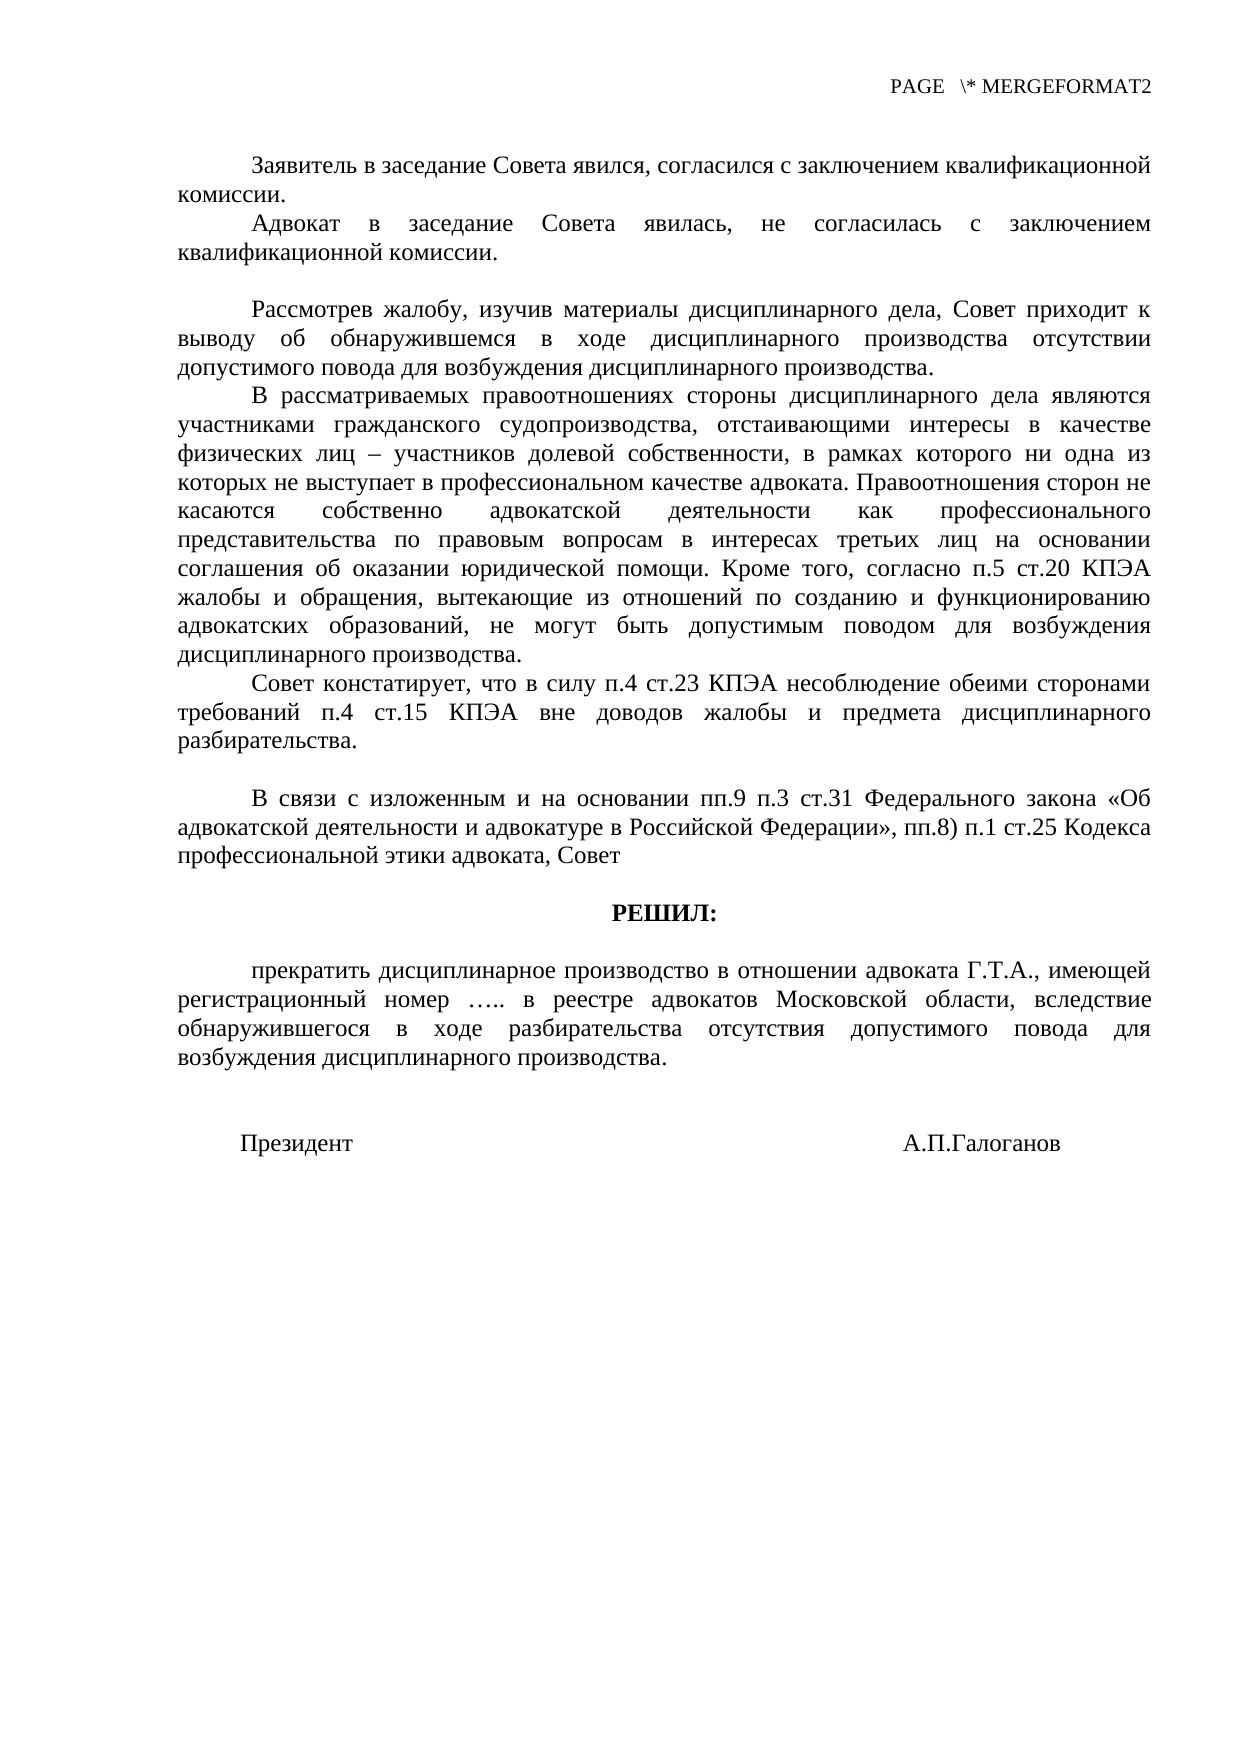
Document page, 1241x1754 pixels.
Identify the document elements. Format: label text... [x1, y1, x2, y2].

text Адвокат в заседание Совета явилась, не согласилась с заключением квалификационной комиссии. [177, 208, 1152, 266]
text В связи с изложенным и на основании пп.9 п.3 ст.31 Федерального закона «Об адвокатской деятельности и адвокатуре в Российской Федерации», пп.8) п.1 ст.25 Кодекса профессиональной этики адвоката, Совет [177, 783, 1152, 869]
text прекратить дисциплинарное производство в отношении адвоката Г.Т.А., имеющей регистрационный номер ….. в реестре адвокатов Московской области, вследствие обнаружившегося в ходе разбирательства отсутствия допустимого повода для возбуждения дисциплинарного производства. [177, 956, 1152, 1071]
text В рассматриваемых правоотношениях стороны дисциплинарного дела являются участниками гражданского судопроизводства, отстаивающими интересы в качестве физических лиц – участников долевой собственности, в рамках которого ни одна из которых не выступает в профессиональном качестве адвоката. Правоотношения сторон не касаются собственно адвокатской деятельности как профессионального представительства по правовым вопросам в интересах третьих лиц на основании соглашения об оказании юридической помощи. Кроме того, согласно п.5 ст.20 КПЭА жалобы и обращения, вытекающие из отношений по созданию и функционированию адвокатских образований, не могут быть допустимым поводом для возбуждения дисциплинарного производства. [177, 381, 1152, 668]
text Рассмотрев жалобу, изучив материалы дисциплинарного дела, Совет приходит к выводу об обнаружившемся в ходе дисциплинарного производства отсутствии допустимого повода для возбуждения дисциплинарного производства. [177, 294, 1152, 381]
text Совет констатирует, что в силу п.4 ст.23 КПЭА несоблюдение обеими сторонами требований п.4 ст.15 КПЭА вне доводов жалобы и предмета дисциплинарного разбирательства. [177, 668, 1152, 754]
text Заявитель в заседание Совета явился, согласился с заключением квалификационной комиссии. [177, 151, 1152, 208]
text Президент А.П.Галоганов [177, 1128, 1152, 1157]
text РЕШИЛ: [177, 898, 1152, 927]
